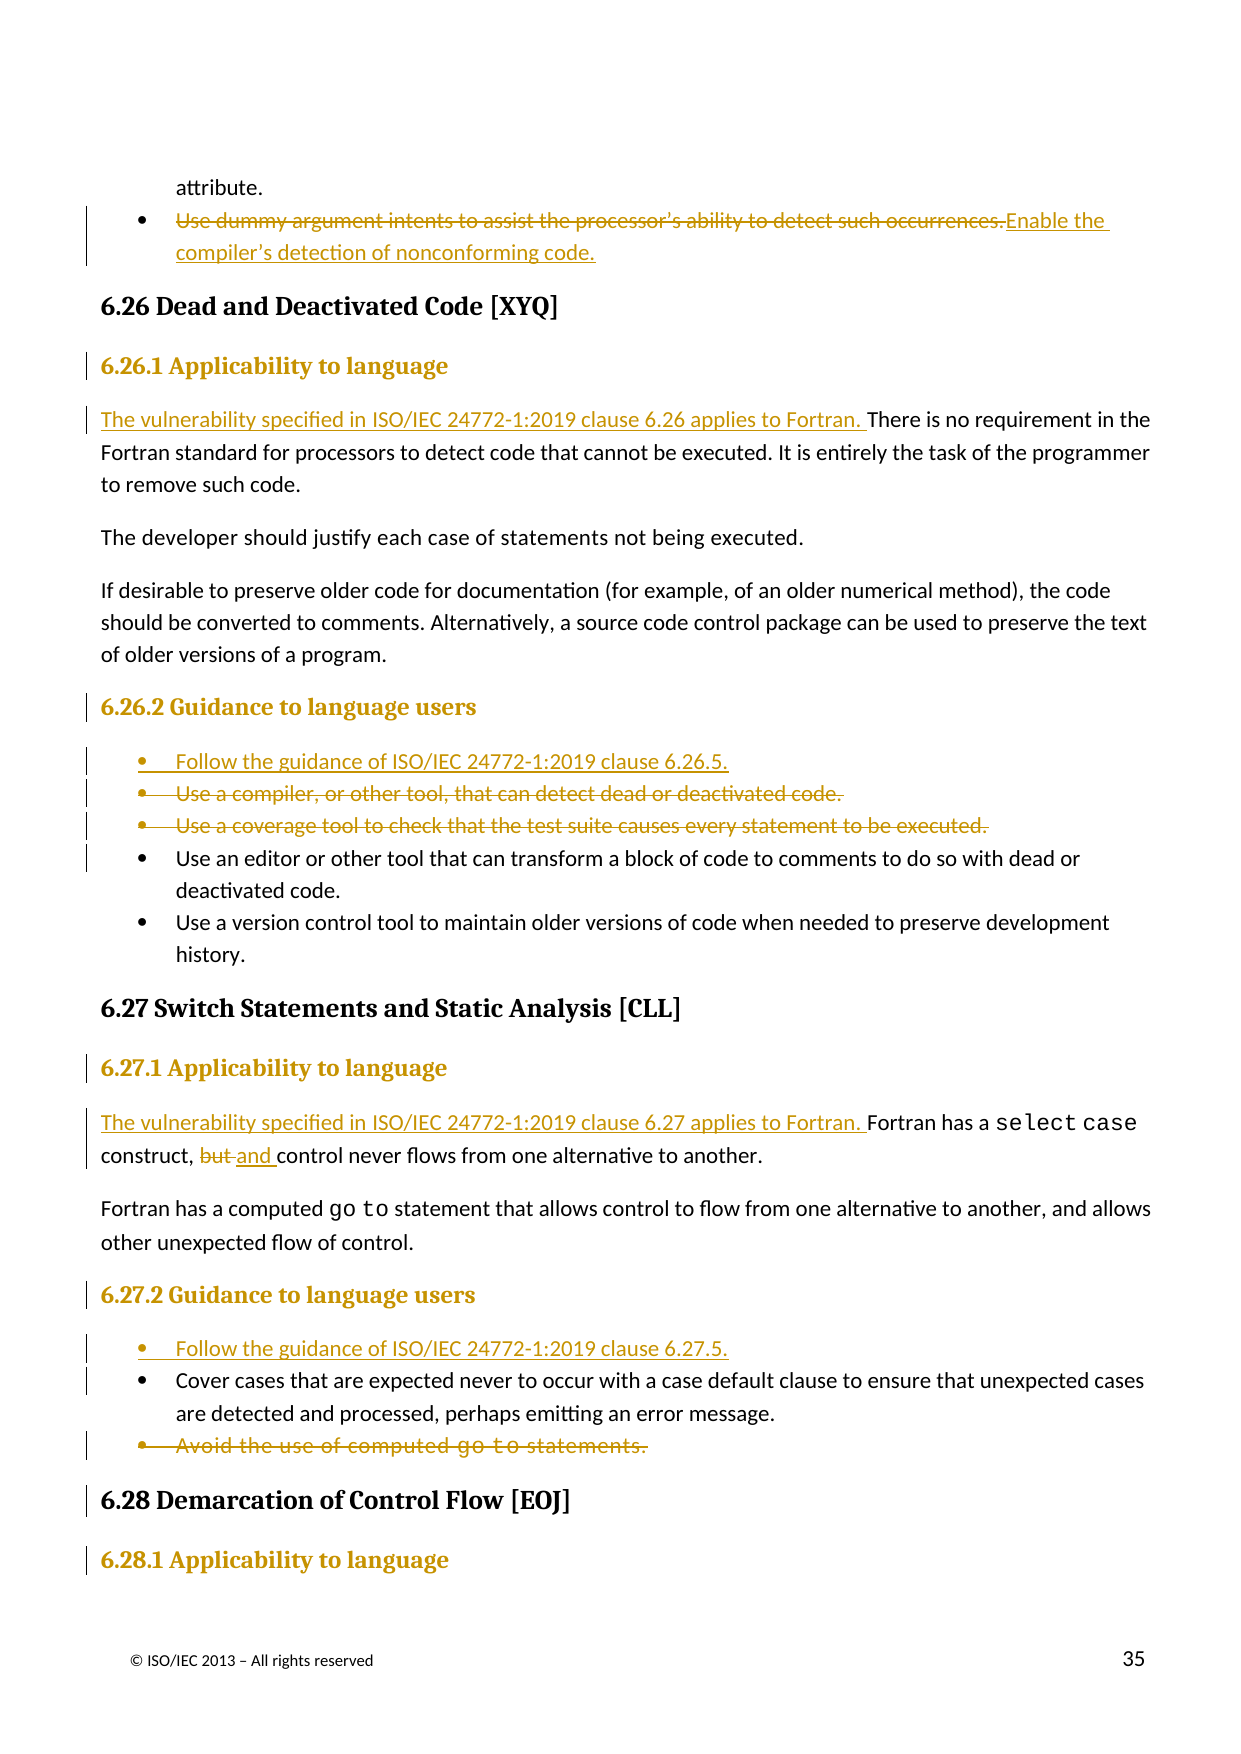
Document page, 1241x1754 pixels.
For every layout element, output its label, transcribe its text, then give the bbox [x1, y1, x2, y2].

text 6.27.1 Applicability to language [101, 1054, 1164, 1083]
text Fortran has a select case construct, control never flows from one alternative to another. [101, 1108, 1164, 1169]
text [138, 173, 1164, 202]
text 6.27.2 Guidance to language users [101, 1281, 1164, 1309]
text Cover cases that are expected never to occur with a case default clause to ensure that unexpected cases are detected and processed, perhaps emitting an error message. [138, 1367, 1164, 1427]
text 6.26.1 Applicability to language [101, 352, 1164, 380]
text 6.28.1 Applicability to language [101, 1546, 1164, 1575]
subtitle 6.28 Demarcation of Control Flow [EOJ] [101, 1485, 1164, 1517]
subtitle 6.27 Switch Statements and Static Analysis [CLL] [101, 993, 1164, 1024]
text Use a version control tool to maintain older versions of code when needed to preserve development history. [138, 908, 1164, 968]
text Fortran has a computed go to statement that allows control to flow from one alternative to another, and allows other unexpected flow of control. [101, 1194, 1164, 1256]
text There is no requirement in the Fortran standard for processors to detect code that cannot be executed. It is entirely the task of the programmer to remove such code. [101, 406, 1164, 498]
text The developer should justify each case of statements not being executed. [101, 523, 1164, 551]
text 6.26.2 Guidance to language users [101, 693, 1164, 722]
text Use an editor or other tool that can transform a block of code to comments to do so with dead or deactivated code. [138, 844, 1164, 904]
subtitle 6.26 Dead and Deactivated Code [XYQ] [101, 291, 1164, 322]
text If desirable to preserve older code for documentation (for example, of an older numerical method), the code should be converted to comments. Alternatively, a source code control package can be used to preserve the text of older versions of a program. [101, 576, 1164, 668]
